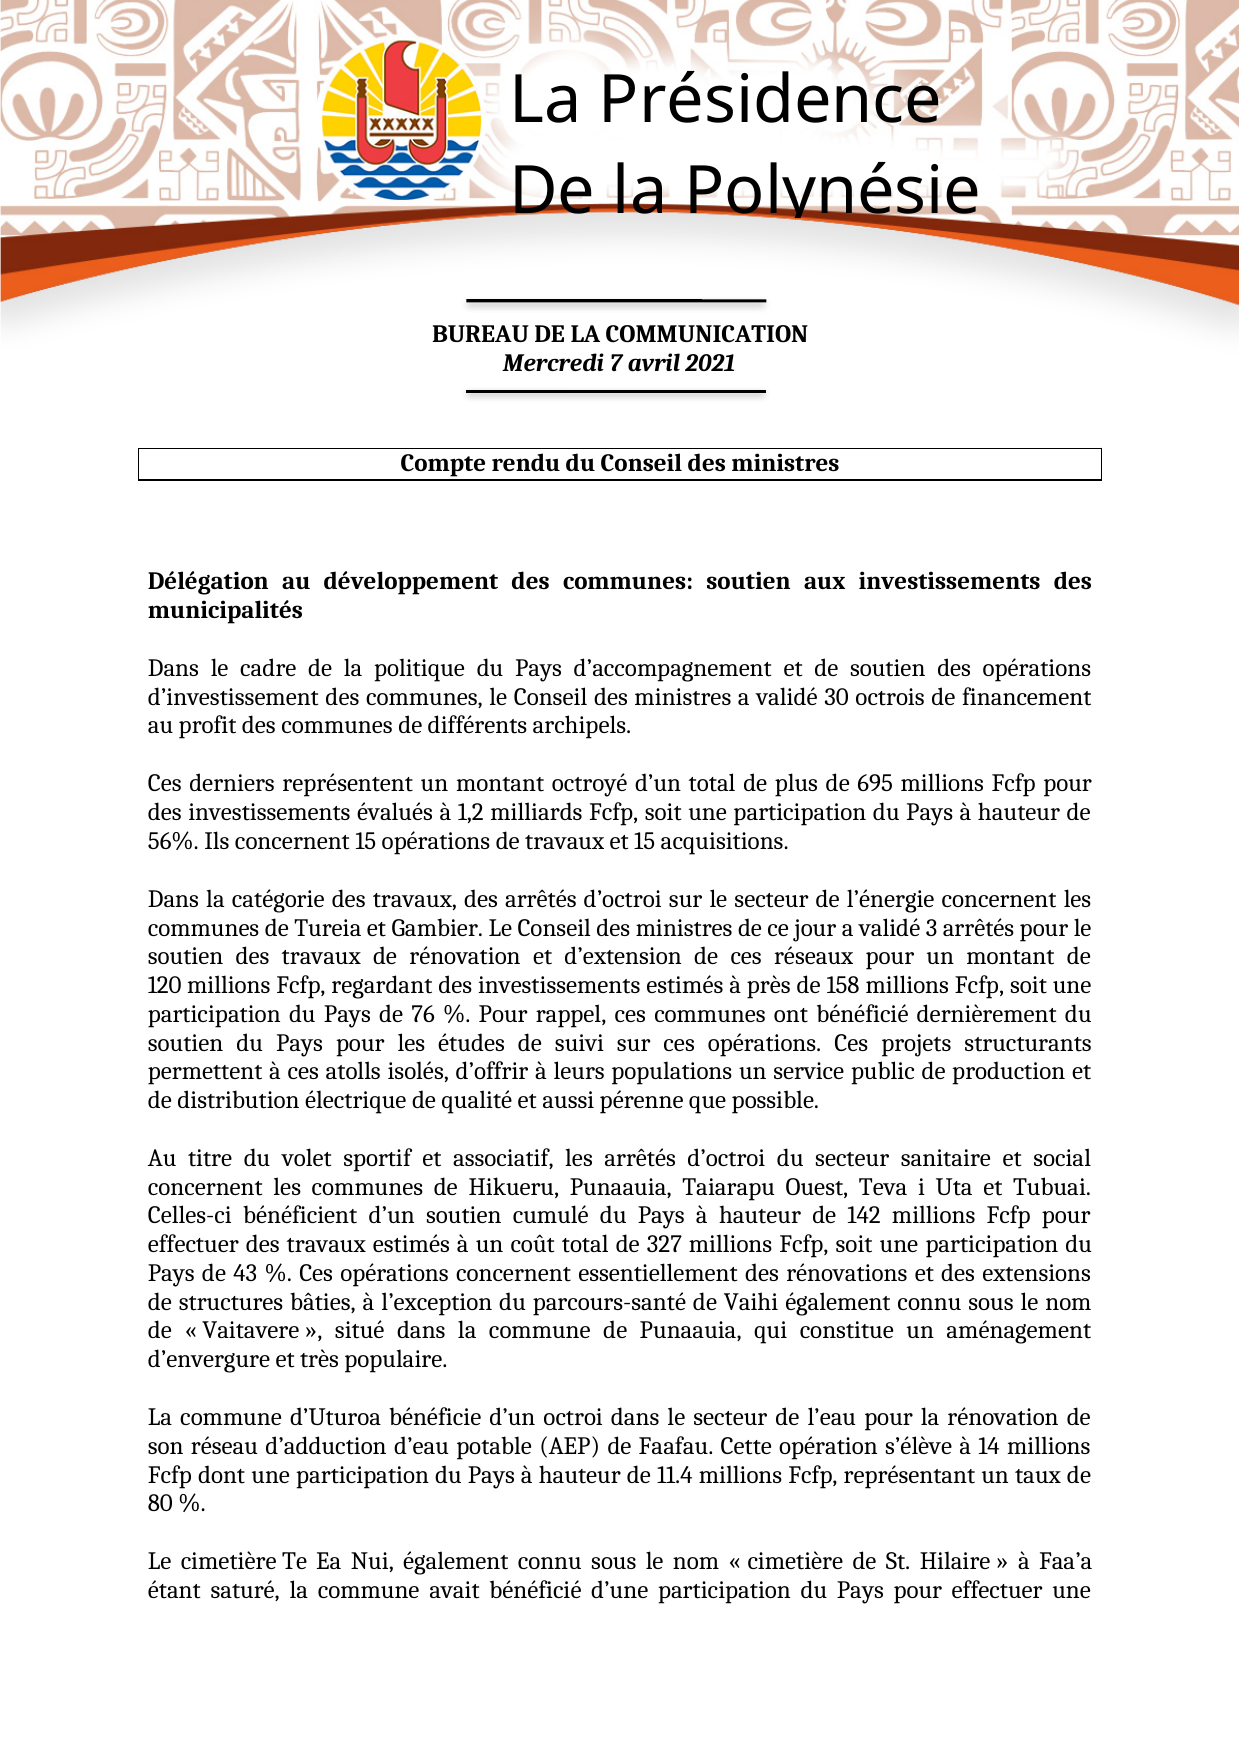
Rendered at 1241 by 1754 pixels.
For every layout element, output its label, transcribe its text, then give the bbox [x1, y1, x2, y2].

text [148, 1547, 1093, 1605]
text Délégation au développement des communes: soutien aux investissements des municipalités [148, 567, 1093, 625]
text Dans le cadre de la politique du Pays d’accompagnement et de soutien des opérations d’investissement des communes, le Conseil des ministres a validé 30 octrois de financement au profit des communes de différents archipels. [148, 654, 1093, 740]
picture [0, 0, 1239, 436]
text BUREAU DE LA COMMUNICATION [148, 320, 1093, 349]
text La commune d’Uturoa bénéficie d’un octroi dans le secteur de l’eau pour la rénovation de son réseau d’adduction d’eau potable (AEP) de Faafau. Cette opération s’élève à 14 millions Fcfp dont une participation du Pays à hauteur de 11.4 millions Fcfp, représentant un taux de 80 %. [148, 1403, 1093, 1518]
text Compte rendu du Conseil des ministres [139, 449, 1101, 479]
text Au titre du volet sportif et associatif, les arrêtés d’octroi du secteur sanitaire et social concernent les communes de Hikueru, Punaauia, Taiarapu Ouest, Teva i Uta et Tubuai. Celles-ci bénéficient d’un soutien cumulé du Pays à hauteur de 142 millions Fcfp pour effectuer des travaux estimés à un coût total de 327 millions Fcfp, soit une participation du Pays de 43 %. Ces opérations concernent essentiellement des rénovations et des extensions de structures bâties, à l’exception du parcours-santé de Vaihi également connu sous le nom de « Vaitavere », situé dans la commune de Punaauia, qui constitue un aménagement d’envergure et très populaire. [148, 1144, 1093, 1374]
text Mercredi 7 avril 2021 [148, 349, 1093, 378]
text Dans la catégorie des travaux, des arrêtés d’octroi sur le secteur de l’énergie concernent les communes de Tureia et Gambier. Le Conseil des ministres de ce jour a validé 3 arrêtés pour le soutien des travaux de rénovation et d’extension de ces réseaux pour un montant de 120 millions Fcfp, regardant des investissements estimés à près de 158 millions Fcfp, soit une participation du Pays de 76 %. Pour rappel, ces communes ont bénéficié dernièrement du soutien du Pays pour les études de suivi sur ces opérations. Ces projets structurants permettent à ces atolls isolés, d’offrir à leurs populations un service public de production et de distribution électrique de qualité et aussi pérenne que possible. [148, 885, 1093, 1115]
text Ces derniers représentent un montant octroyé d’un total de plus de 695 millions Fcfp pour des investissements évalués à 1,2 milliards Fcfp, soit une participation du Pays à hauteur de 56%. Ils concernent 15 opérations de travaux et 15 acquisitions. [148, 769, 1093, 856]
